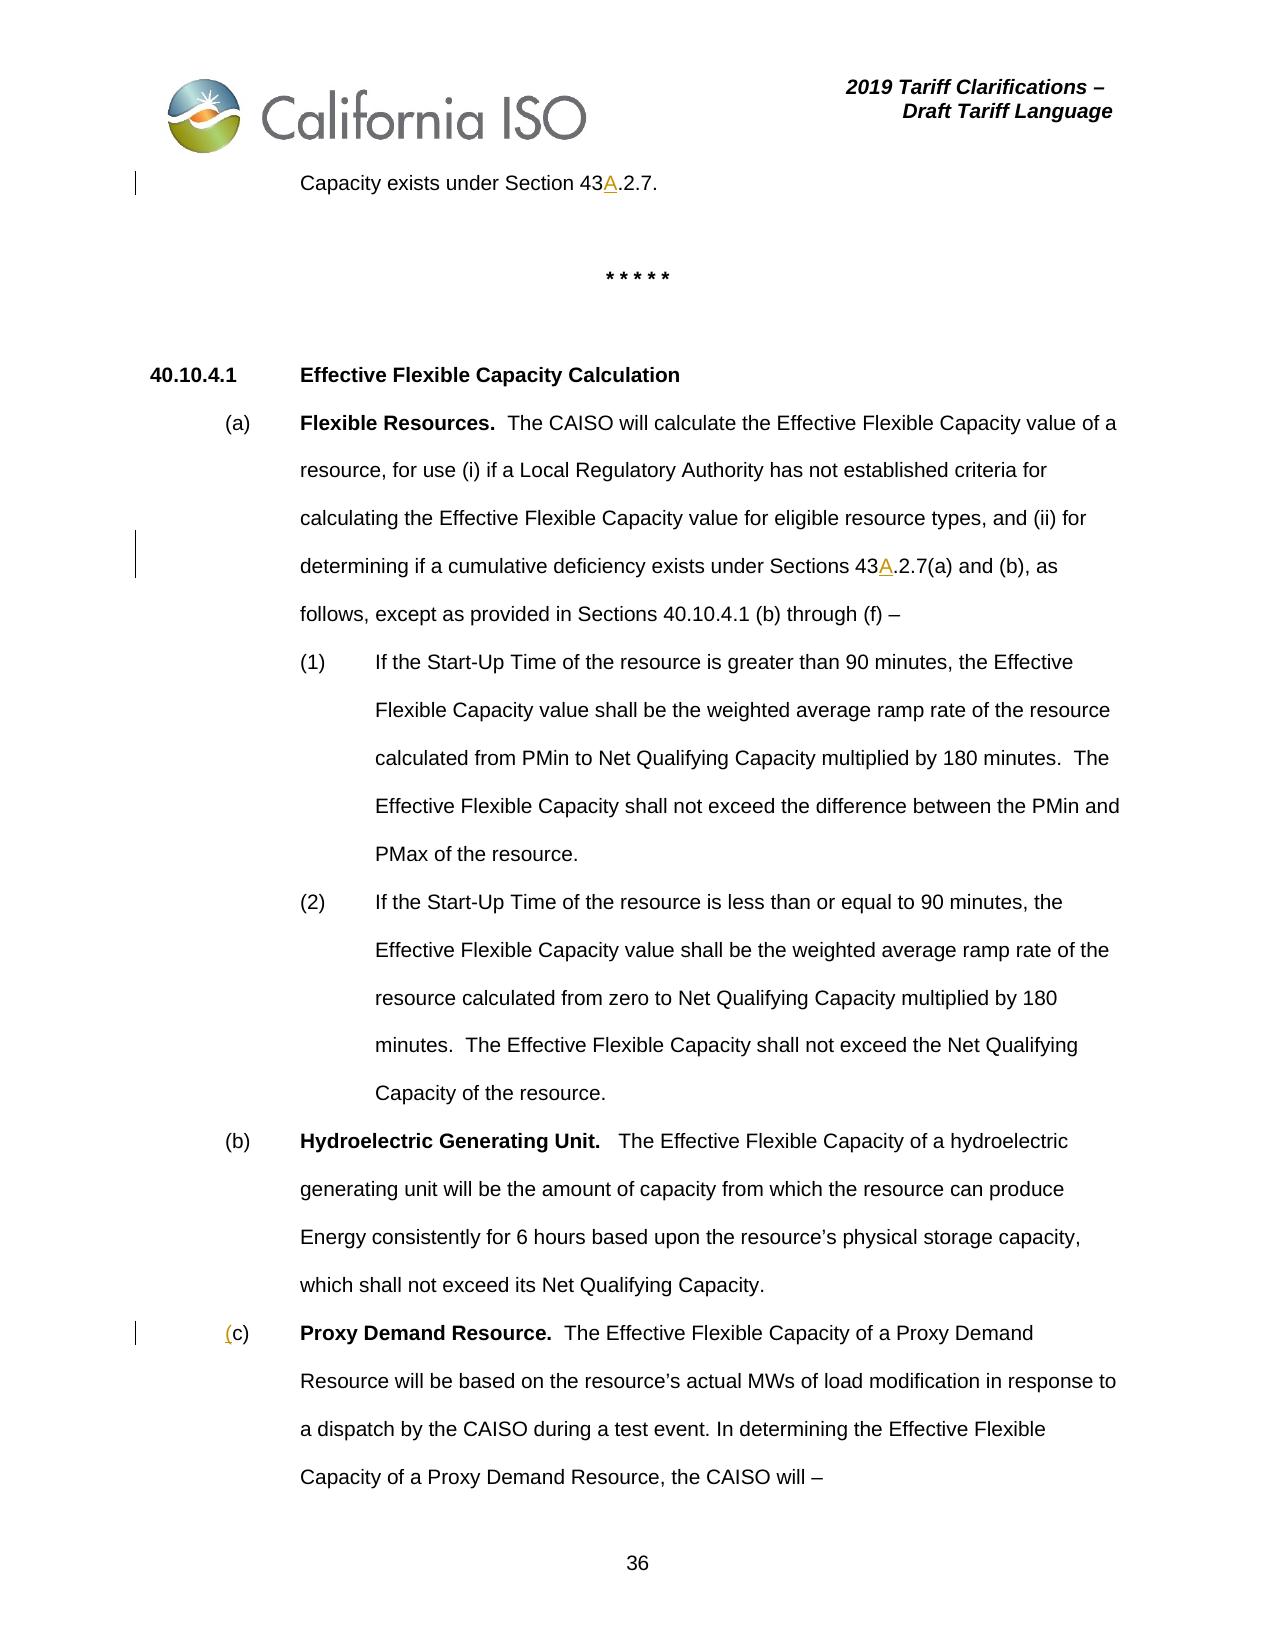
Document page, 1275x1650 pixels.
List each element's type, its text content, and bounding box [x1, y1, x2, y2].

text (b) Hydroelectric Generating Unit. The Effective Flexible Capacity of a hydroelectric generating unit will be the amount of capacity from which the resource can produce Energy consistently for 6 hours based upon the resource’s physical storage capacity, which shall not exceed its Net Qualifying Capacity. [225, 1129, 1125, 1297]
text * * * * * [150, 267, 1125, 291]
picture [161, 75, 591, 156]
text (a) Flexible Resources. The CAISO will calculate the Effective Flexible Capacity value of a resource, for use (i) if a Local Regulatory Authority has not established criteria for calculating the Effective Flexible Capacity value for eligible resource types, and (ii) for determining if a cumulative deficiency exists under Sections 43.2.7(a) and (b), as follows, except as provided in Sections 40.10.4.1 (b) through (f) – [225, 410, 1125, 626]
text (1) If the Start-Up Time of the resource is greater than 90 minutes, the Effective Flexible Capacity value shall be the weighted average ramp rate of the resource calculated from PMin to Net Qualifying Capacity multiplied by 180 minutes. The Effective Flexible Capacity shall not exceed the difference between the PMin and PMax of the resource. [300, 650, 1125, 866]
text c) Proxy Demand Resource. The Effective Flexible Capacity of a Proxy Demand Resource will be based on the resource’s actual MWs of load modification in response to a dispatch by the CAISO during a test event. In determining the Effective Flexible Capacity of a Proxy Demand Resource, the CAISO will – [225, 1321, 1125, 1488]
text (2) If the Start-Up Time of the resource is less than or equal to 90 minutes, the Effective Flexible Capacity value shall be the weighted average ramp rate of the resource calculated from zero to Net Qualifying Capacity multiplied by 180 minutes. The Effective Flexible Capacity shall not exceed the Net Qualifying Capacity of the resource. [300, 889, 1125, 1105]
text 40.10.4.1 Effective Flexible Capacity Calculation [150, 362, 1125, 386]
